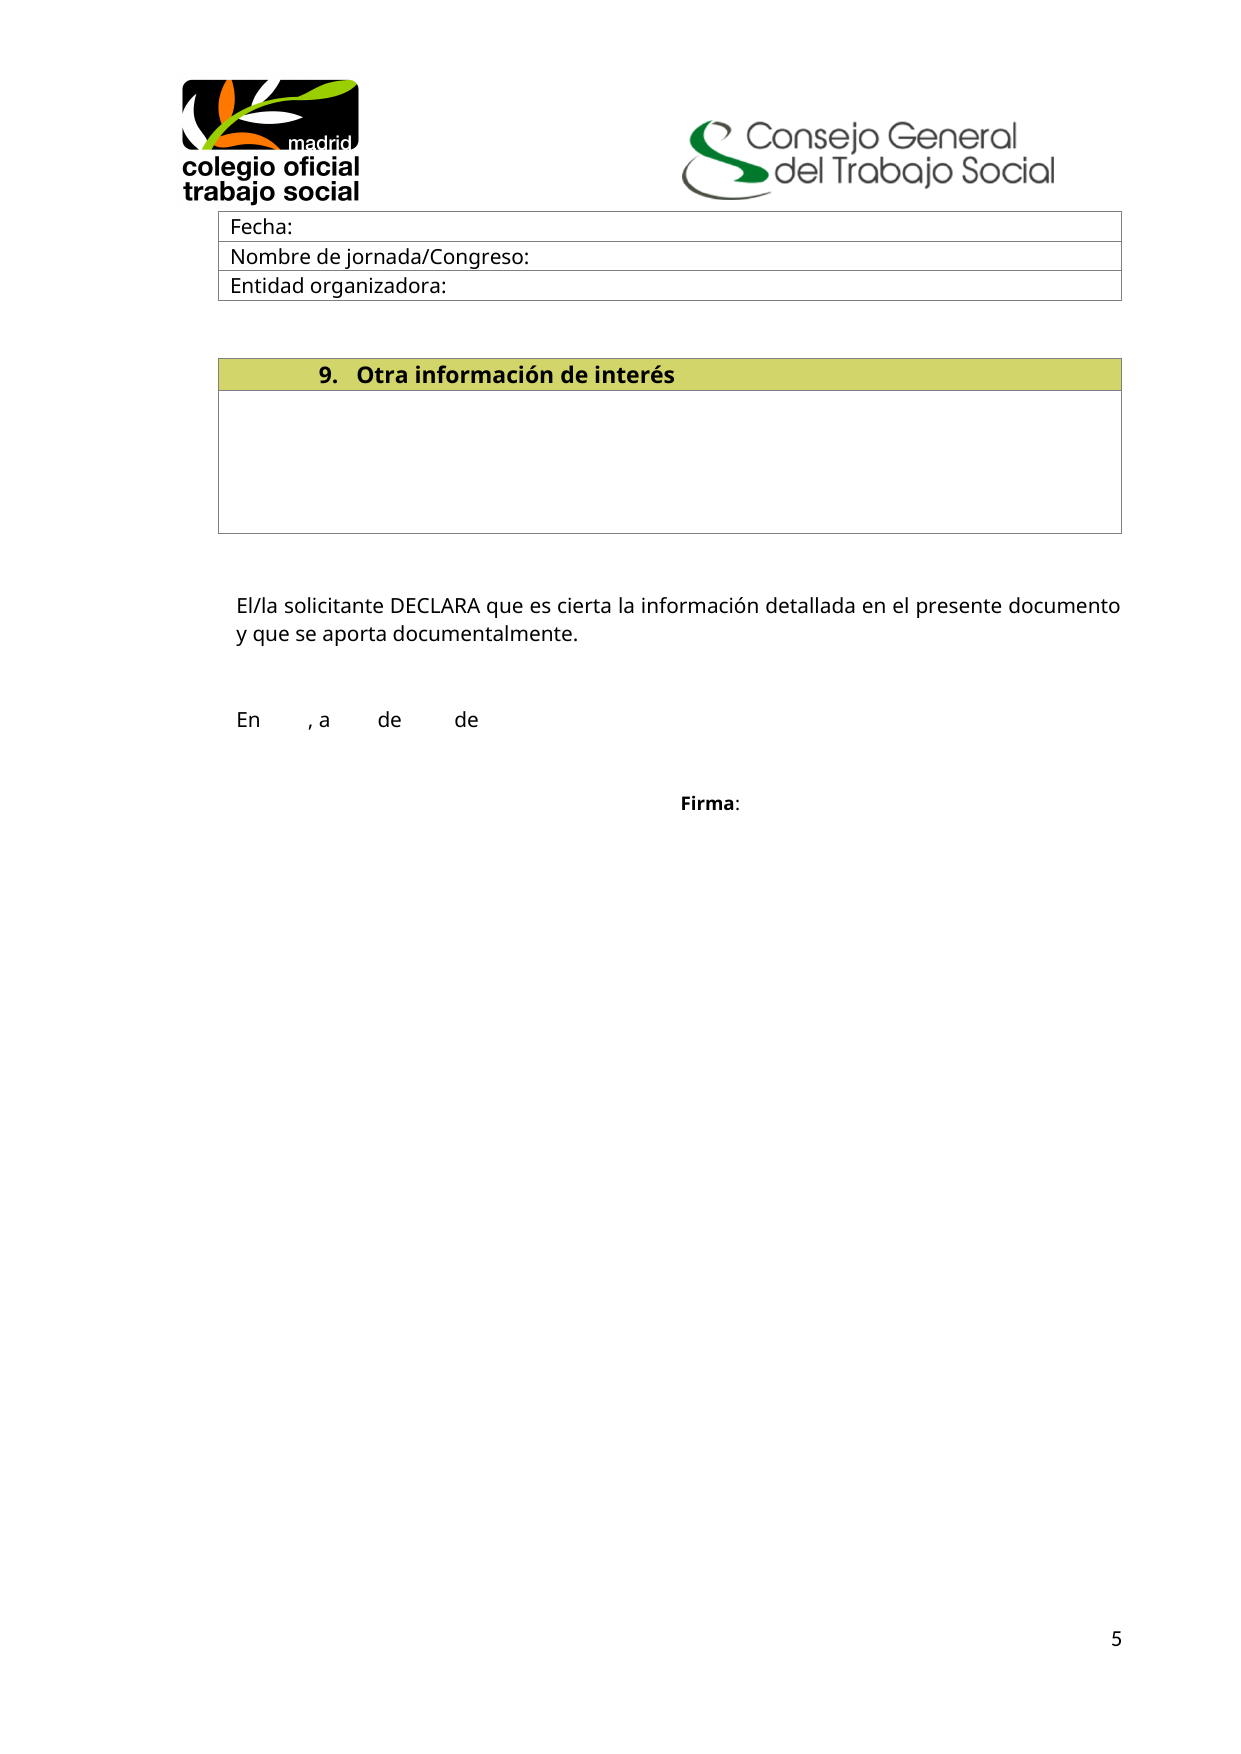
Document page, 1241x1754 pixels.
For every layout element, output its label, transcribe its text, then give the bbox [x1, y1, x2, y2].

table_cell Entidad organizadora: [219, 271, 1121, 300]
text Firma: [86, 790, 1122, 816]
picture [177, 73, 363, 212]
table_cell Nombre de jornada/Congreso: [219, 242, 1121, 270]
table_header Otra información de interés [219, 359, 1121, 390]
picture [673, 111, 1059, 211]
text En , a de de [86, 705, 1122, 733]
text El/la solicitante DECLARA que es cierta la información detallada en el presente documento y que se aporta documentalmente. [236, 591, 1122, 648]
table_cell [219, 391, 1121, 533]
table_cell Fecha: [219, 212, 1121, 241]
